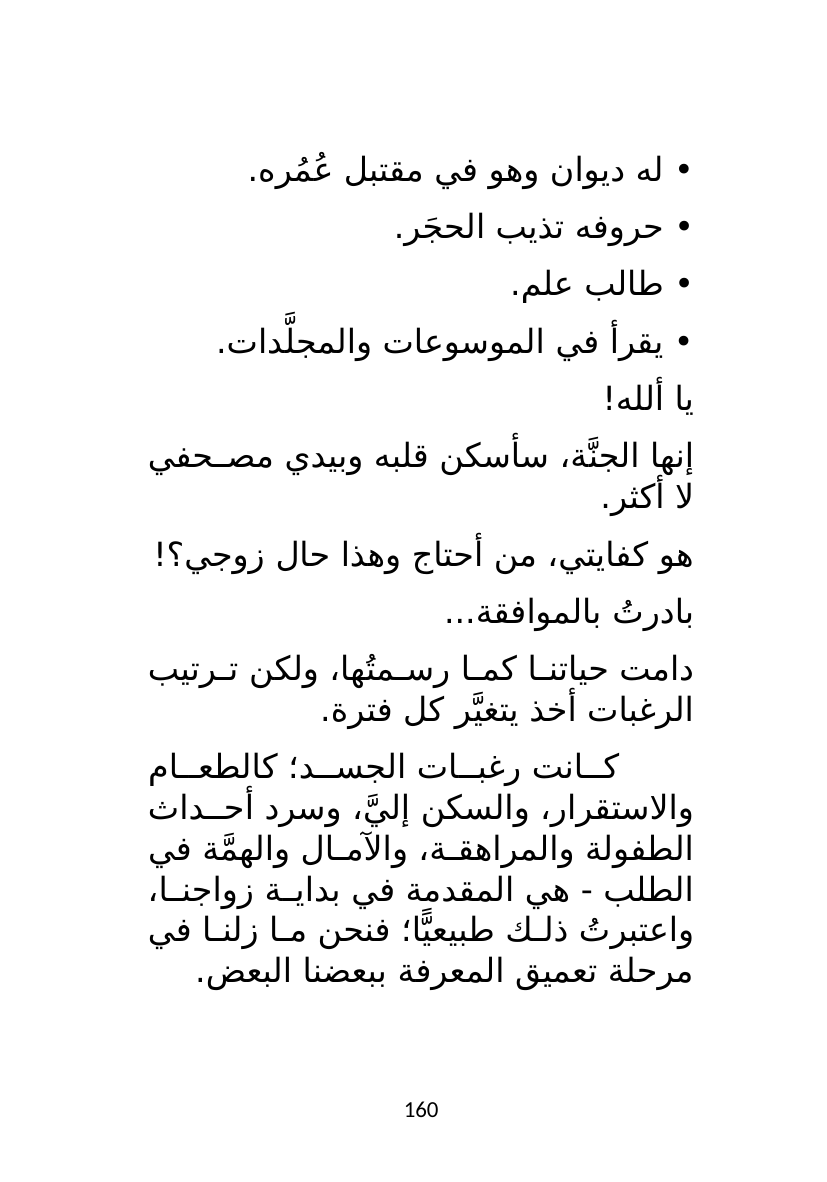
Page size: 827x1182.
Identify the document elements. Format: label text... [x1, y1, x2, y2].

text هو كفايتي، من أحتاج وهذا حال زوجي؟! [148, 535, 694, 574]
text • طالب علم. [148, 265, 694, 304]
text • له ديوان وهو في مقتبل عُمُره. [148, 150, 694, 189]
text إنها الجنَّة، سأسكن قلبه وبيدي مصحفي لا أكثر. [148, 437, 694, 517]
text يا ألله! [148, 379, 694, 418]
text دامت حياتنا كما رسمتُها، ولكن ترتيب الرغبات أخذ يتغيَّر كل فترة. [148, 650, 694, 729]
text بادرتُ بالموافقة... [148, 592, 694, 631]
text كانت رغبات الجسد؛ كالطعام والاستقرار، والسكن إليَّ، وسرد أحداث الطفولة والمراهقة، والآمال والهمَّة في الطلب - هي المقدمة في بداية زواجنا، واعتبرتُ ذلك طبيعيًّا؛ فنحن ما زلنا في مرحلة تعميق المعرفة ببعضنا البعض. [148, 748, 694, 991]
text • حروفه تذيب الحجَر. [148, 207, 694, 246]
text • يقرأ في الموسوعات والمجلَّدات. [148, 322, 694, 361]
